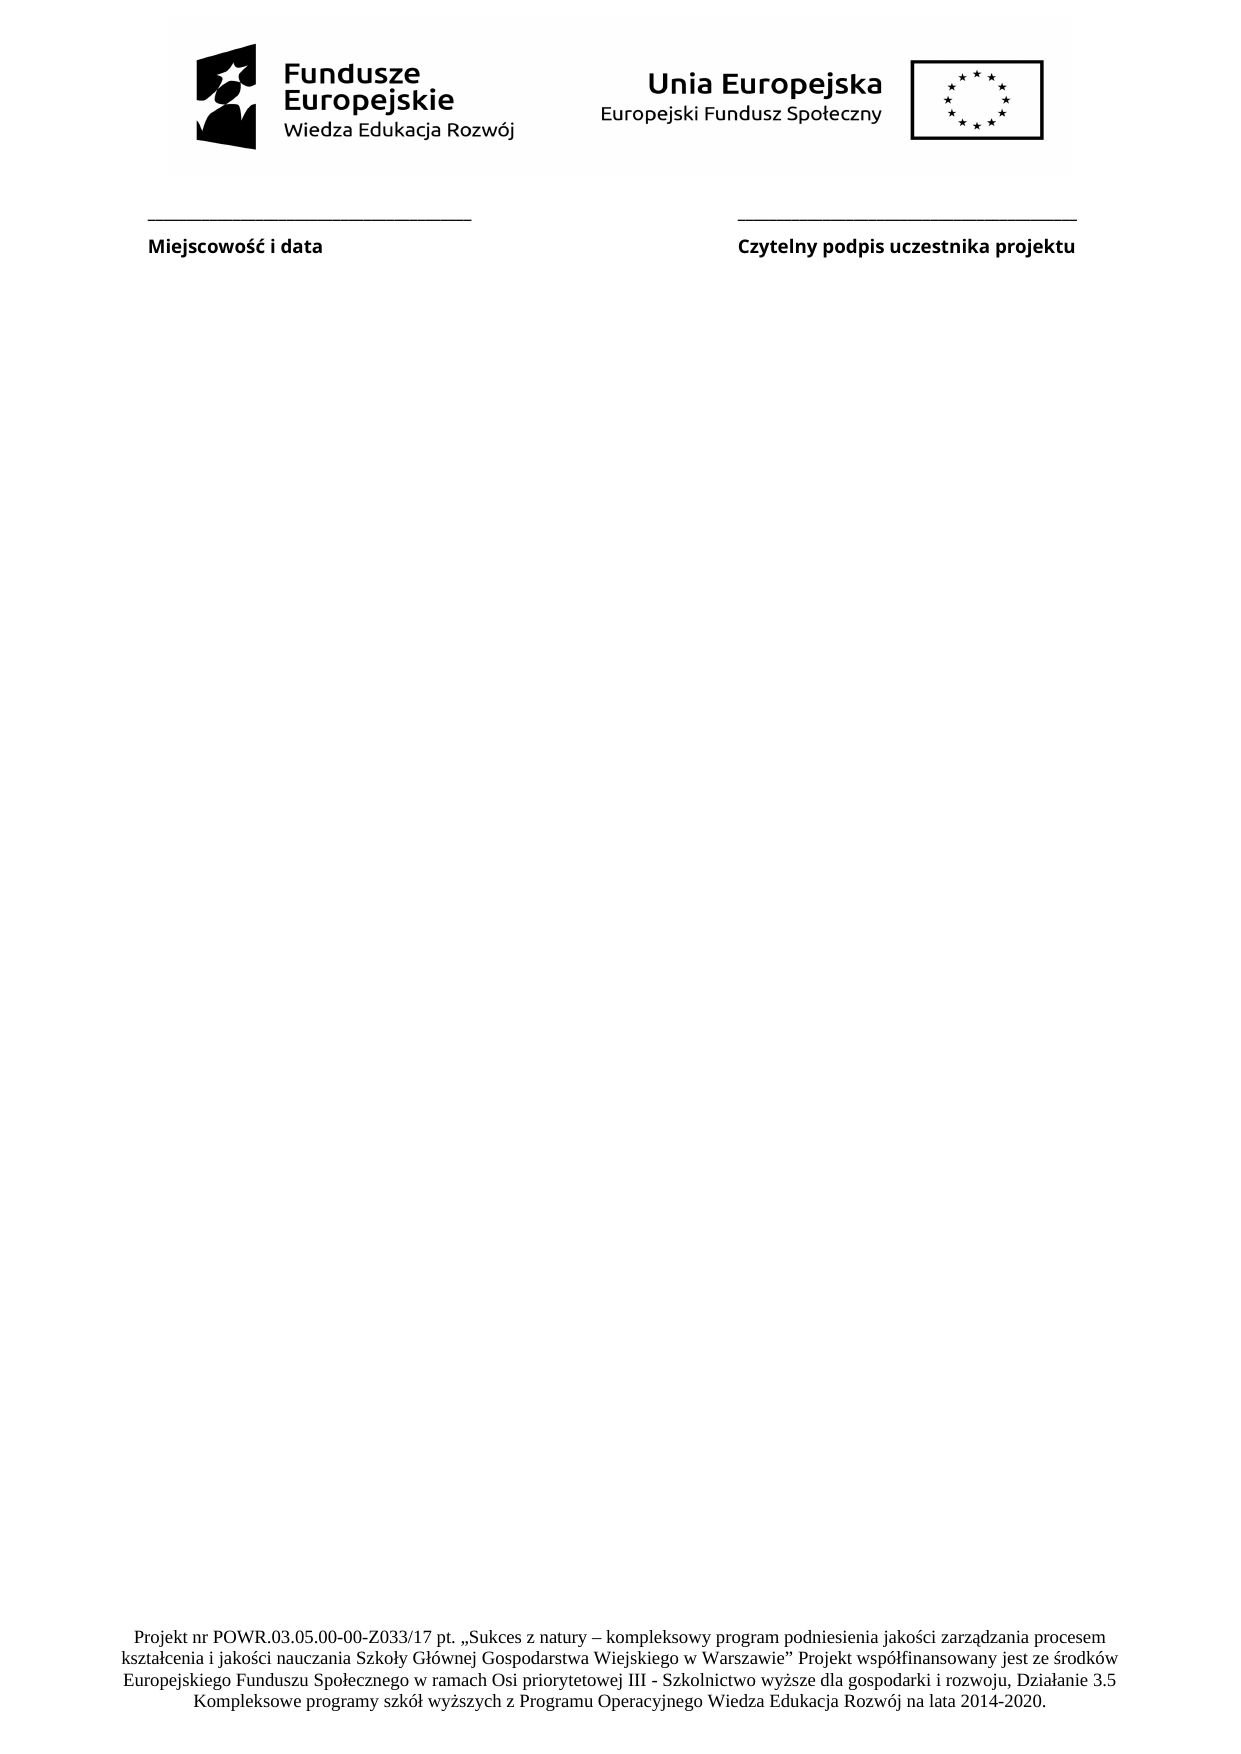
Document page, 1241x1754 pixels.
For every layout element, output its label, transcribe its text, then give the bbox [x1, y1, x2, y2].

text __________________________________________ ____________________________________________ [148, 198, 1122, 223]
text Miejscowość i data Czytelny podpis uczestnika projektu [148, 233, 1122, 259]
picture [167, 17, 1073, 176]
